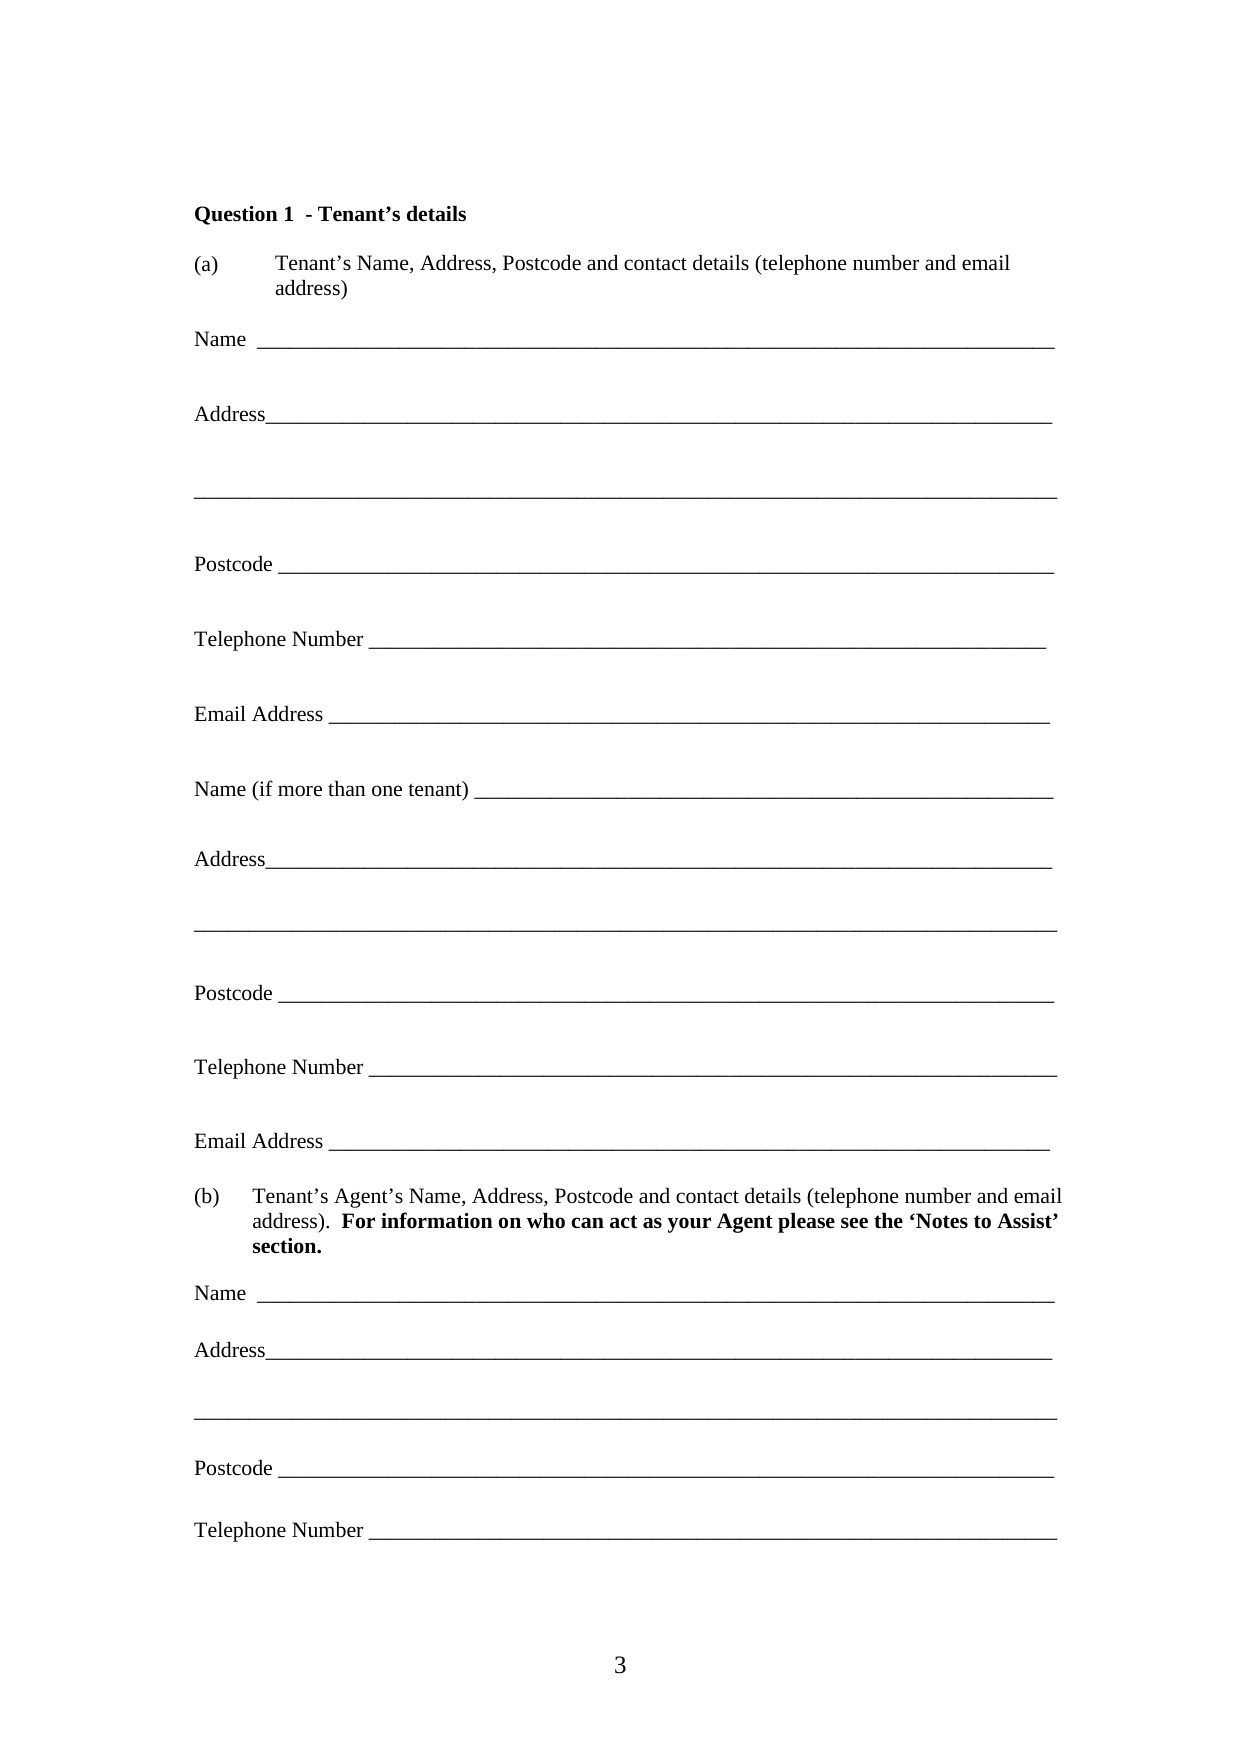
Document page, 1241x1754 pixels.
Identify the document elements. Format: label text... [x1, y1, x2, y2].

table_cell Email Address __________________________________________________________________ [183, 676, 1075, 751]
table_cell _______________________________________________________________________________ [183, 893, 1075, 951]
table_cell Address________________________________________________________________________ [183, 826, 1075, 892]
table_cell Telephone Number ______________________________________________________________ [183, 601, 1075, 676]
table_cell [183, 150, 1075, 227]
table_cell (b) [183, 1183, 241, 1266]
table_cell Email Address __________________________________________________________________ [183, 1100, 1075, 1183]
table_cell Address________________________________________________________________________ [183, 376, 1075, 451]
table_cell Tenant’s Name, Address, Postcode and contact details (telephone number and email address) [264, 227, 1075, 301]
table_cell _______________________________________________________________________________ [183, 451, 1075, 526]
table_cell Postcode _______________________________________________________________________ [183, 526, 1075, 601]
table_cell Name _________________________________________________________________________ [183, 1266, 1075, 1319]
table_cell Telephone Number _______________________________________________________________ [183, 1034, 1075, 1099]
table_cell Name (if more than one tenant) _____________________________________________________ [183, 751, 1075, 826]
table_cell Address________________________________________________________________________ [183, 1319, 1075, 1380]
table_cell Name _________________________________________________________________________ [183, 301, 1075, 376]
table_cell Tenant’s Agent’s Name, Address, Postcode and contact details (telephone number and email address). For information on who can act as your Agent please see the ‘Notes to Assist’ section. [241, 1183, 1075, 1266]
table_cell _______________________________________________________________________________ [183, 1380, 1075, 1438]
table_cell Postcode _______________________________________________________________________ [183, 1438, 1075, 1497]
table_cell Postcode _______________________________________________________________________ [183, 951, 1075, 1034]
table_cell Telephone Number _______________________________________________________________ [183, 1497, 1075, 1562]
table_cell (a) [183, 227, 263, 301]
